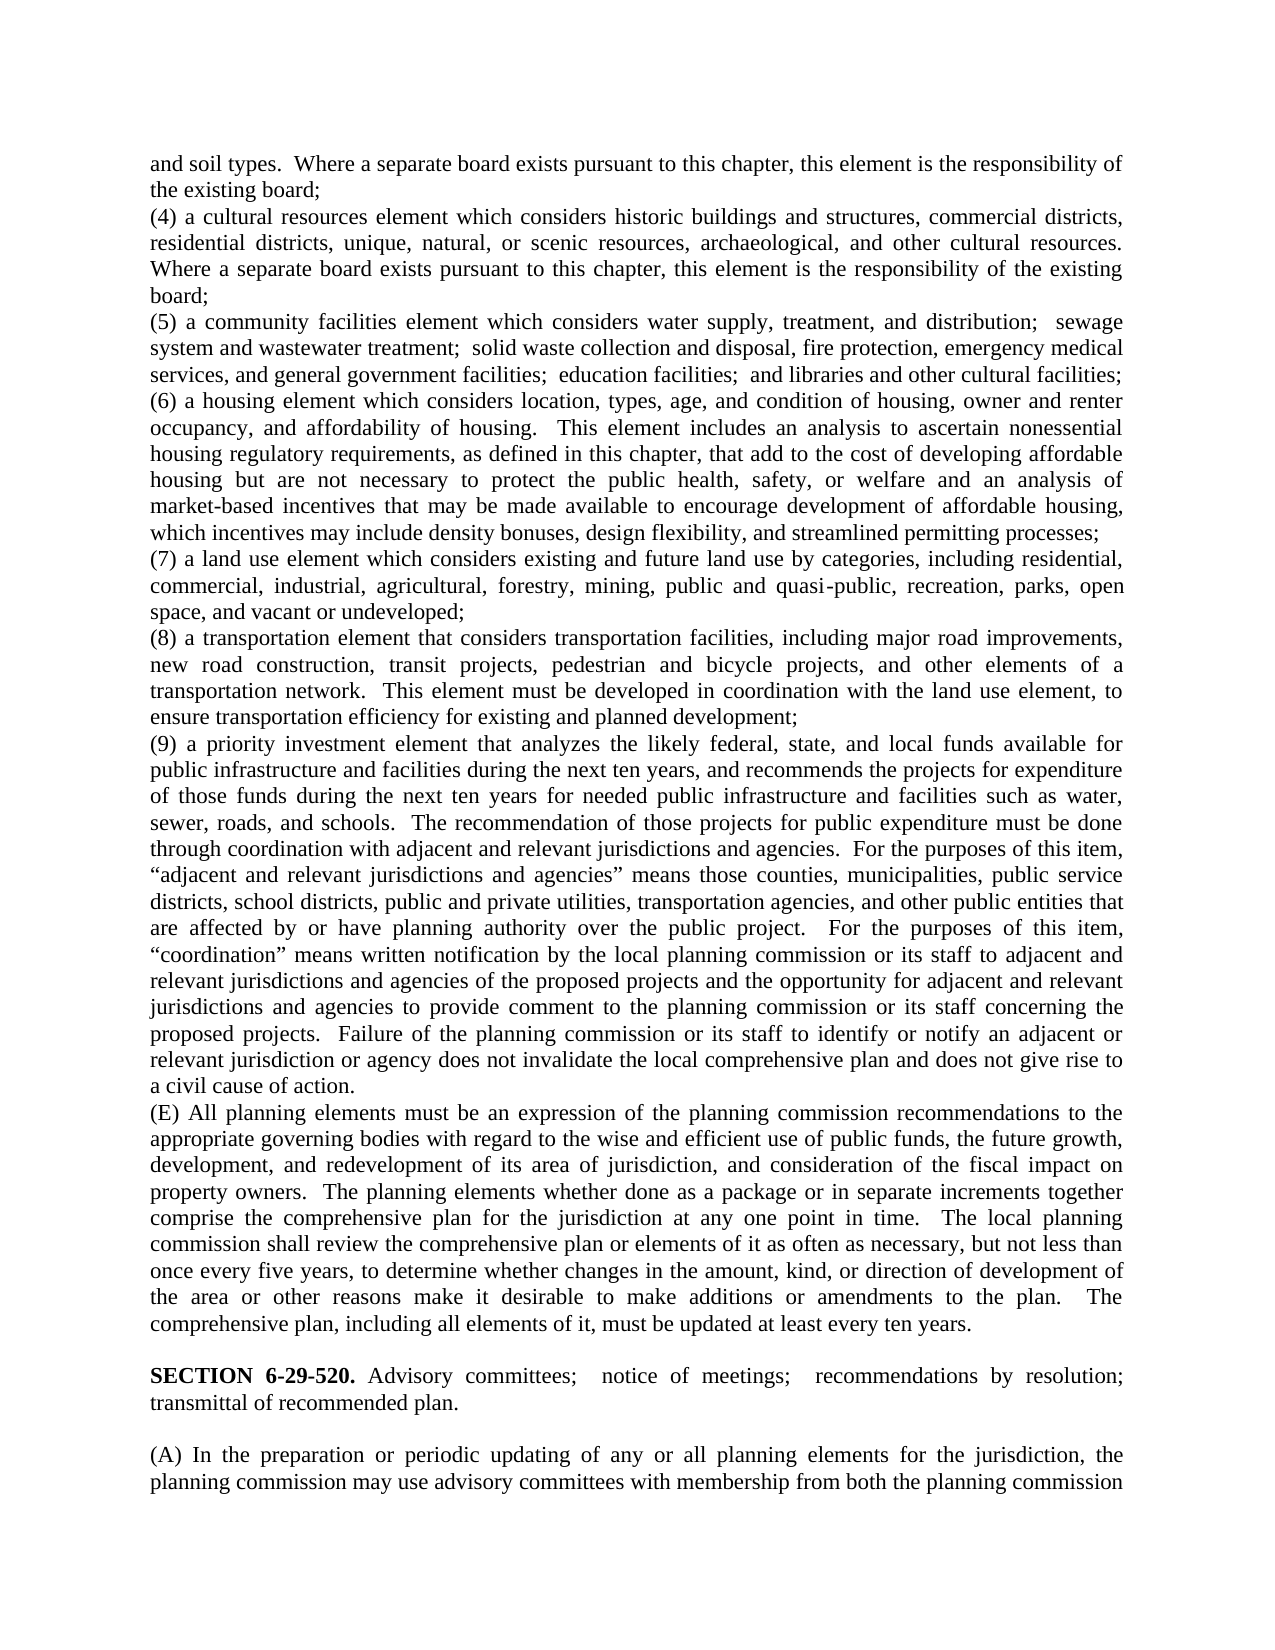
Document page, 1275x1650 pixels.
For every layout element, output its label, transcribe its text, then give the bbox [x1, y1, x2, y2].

text (E) All planning elements must be an expression of the planning commission recommendations to the appropriate governing bodies with regard to the wise and efficient use of public funds, the future growth, development, and redevelopment of its area of jurisdiction, and consideration of the fiscal impact on property owners. The planning elements whether done as a package or in separate increments together comprise the comprehensive plan for the jurisdiction at any one point in time. The local planning commission shall review the comprehensive plan or elements of it as often as necessary, but not less than once every five years, to determine whether changes in the amount, kind, or direction of development of the area or other reasons make it desirable to make additions or amendments to the plan. The comprehensive plan, including all elements of it, must be updated at least every ten years. [150, 1099, 1125, 1336]
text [150, 150, 1125, 203]
text (7) a land use element which considers existing and future land use by categories, including residential, commercial, industrial, agricultural, forestry, mining, public and quasi-public, recreation, parks, open space, and vacant or undeveloped; [150, 545, 1125, 624]
text (4) a cultural resources element which considers historic buildings and structures, commercial districts, residential districts, unique, natural, or scenic resources, archaeological, and other cultural resources. Where a separate board exists pursuant to this chapter, this element is the responsibility of the existing board; [150, 203, 1125, 308]
text SECTION 6-29-520. Advisory committees; notice of meetings; recommendations by resolution; transmittal of recommended plan. [150, 1362, 1125, 1415]
text (9) a priority investment element that analyzes the likely federal, state, and local funds available for public infrastructure and facilities during the next ten years, and recommends the projects for expenditure of those funds during the next ten years for needed public infrastructure and facilities such as water, sewer, roads, and schools. The recommendation of those projects for public expenditure must be done through coordination with adjacent and relevant jurisdictions and agencies. For the purposes of this item, “adjacent and relevant jurisdictions and agencies” means those counties, municipalities, public service districts, school districts, public and private utilities, transportation agencies, and other public entities that are affected by or have planning authority over the public project. For the purposes of this item, “coordination” means written notification by the local planning commission or its staff to adjacent and relevant jurisdictions and agencies of the proposed projects and the opportunity for adjacent and relevant jurisdictions and agencies to provide comment to the planning commission or its staff concerning the proposed projects. Failure of the planning commission or its staff to identify or notify an adjacent or relevant jurisdiction or agency does not invalidate the local comprehensive plan and does not give rise to a civil cause of action. [150, 730, 1125, 1099]
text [150, 1441, 1125, 1494]
text (5) a community facilities element which considers water supply, treatment, and distribution; sewage system and wastewater treatment; solid waste collection and disposal, fire protection, emergency medical services, and general government facilities; education facilities; and libraries and other cultural facilities; [150, 308, 1125, 387]
text (6) a housing element which considers location, types, age, and condition of housing, owner and renter occupancy, and affordability of housing. This element includes an analysis to ascertain nonessential housing regulatory requirements, as defined in this chapter, that add to the cost of developing affordable housing but are not necessary to protect the public health, safety, or welfare and an analysis of market-based incentives that may be made available to encourage development of affordable housing, which incentives may include density bonuses, design flexibility, and streamlined permitting processes; [150, 387, 1125, 545]
text (8) a transportation element that considers transportation facilities, including major road improvements, new road construction, transit projects, pedestrian and bicycle projects, and other elements of a transportation network. This element must be developed in coordination with the land use element, to ensure transportation efficiency for existing and planned development; [150, 624, 1125, 730]
